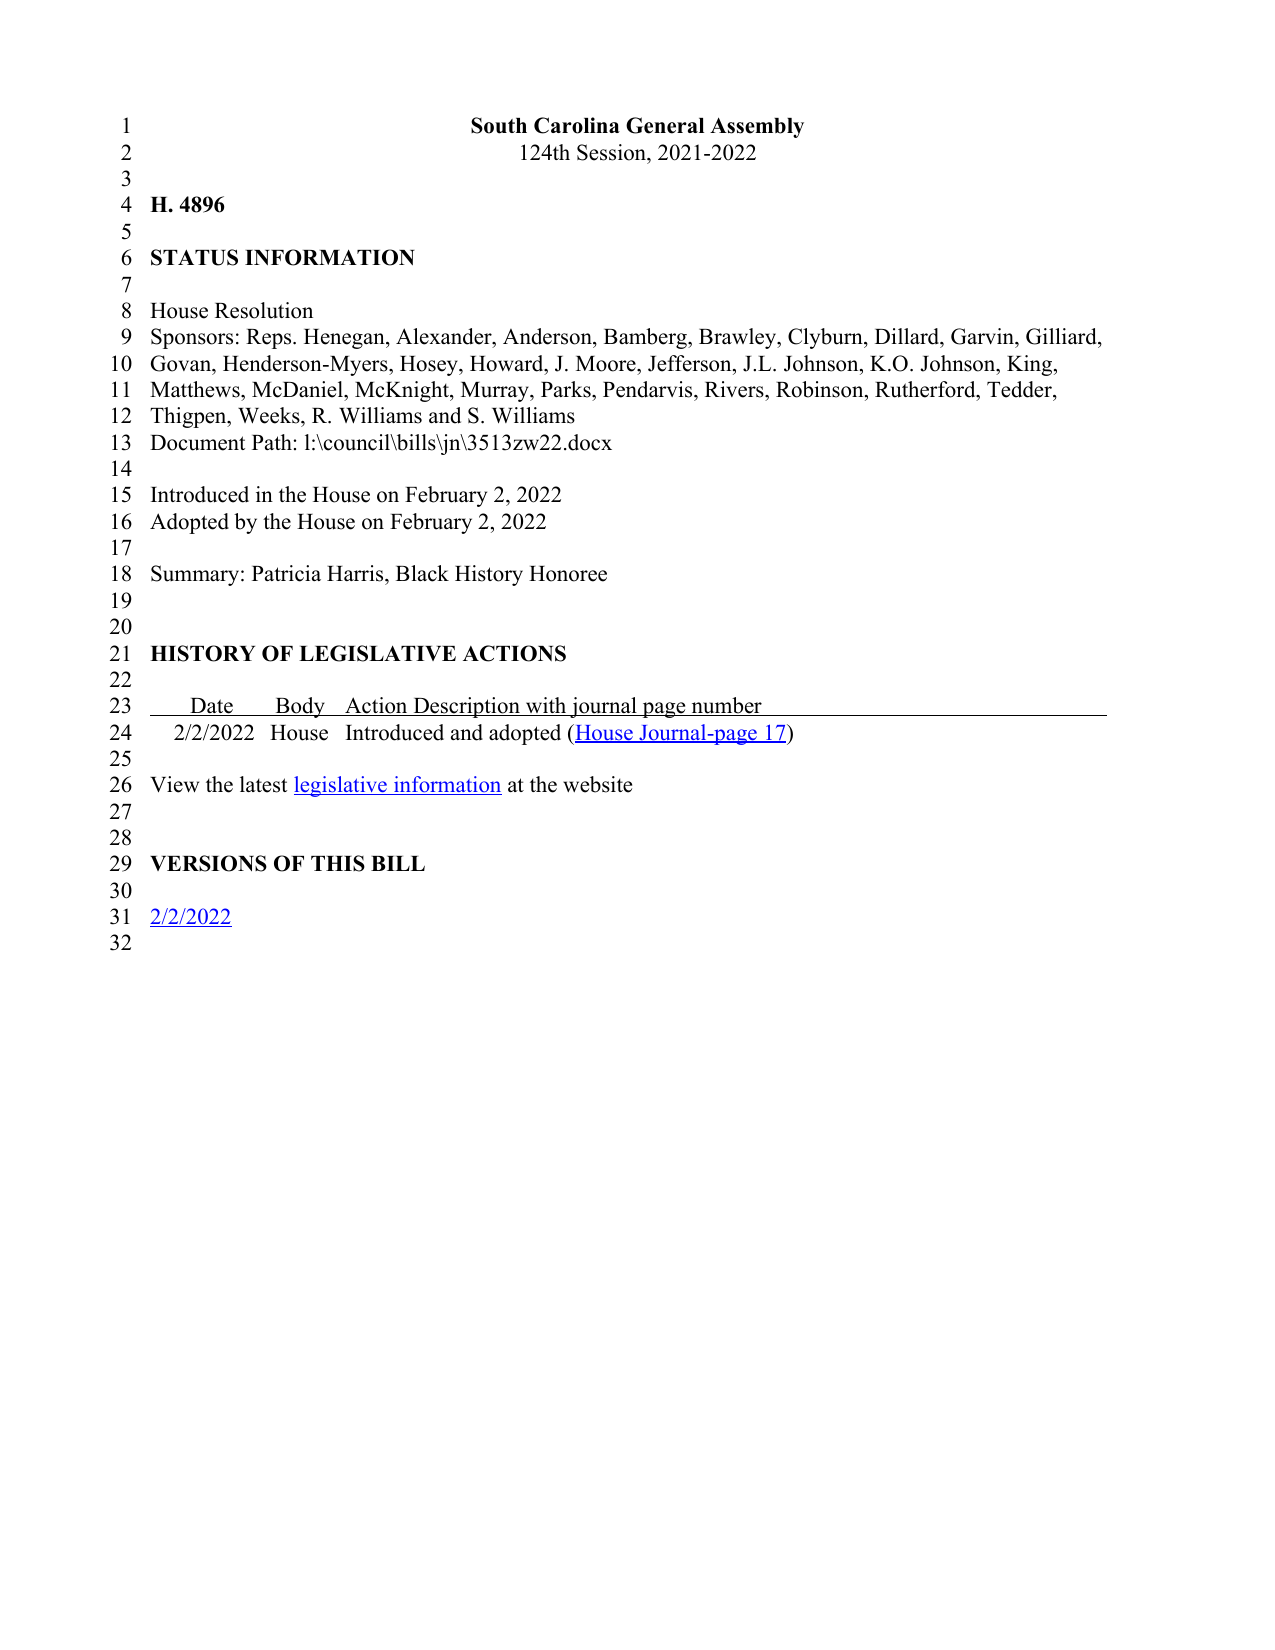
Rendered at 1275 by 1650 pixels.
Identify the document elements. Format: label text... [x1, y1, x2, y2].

text H. 4896 [150, 192, 1125, 218]
text 124th Session, 2021-2022 [150, 139, 1125, 165]
text Adopted by the House on February 2, 2022 [150, 508, 1125, 534]
text Sponsors: Reps. Henegan, Alexander, Anderson, Bamberg, Brawley, Clyburn, Dillard, Garvin, Gilliard, Govan, Henderson-Myers, Hosey, Howard, J. Moore, Jefferson, J.L. Johnson, K.O. Johnson, King, Matthews, McDaniel, McKnight, Murray, Parks, Pendarvis, Rivers, Robinson, Rutherford, Tedder, Thigpen, Weeks, R. Williams and S. Williams [150, 323, 1125, 429]
text 2/2/2022 House Introduced and adopted (House Journal-page 17) [150, 719, 1125, 745]
text VERSIONS OF THIS BILL [150, 850, 1125, 877]
text Date Body Action Description with journal page number [150, 692, 1125, 719]
text House Resolution [150, 297, 1125, 323]
text HISTORY OF LEGISLATIVE ACTIONS [150, 639, 1125, 666]
text Summary: Patricia Harris, Black History Honoree [150, 561, 1125, 587]
text 2/2/2022 [150, 903, 1125, 929]
text Document Path: l:\council\bills\jn\3513zw22.docx [150, 429, 1125, 455]
text View the latest legislative information at the website [150, 771, 1125, 798]
text STATUS INFORMATION [150, 244, 1125, 271]
text Introduced in the House on February 2, 2022 [150, 481, 1125, 508]
text South Carolina General Assembly [150, 112, 1125, 139]
